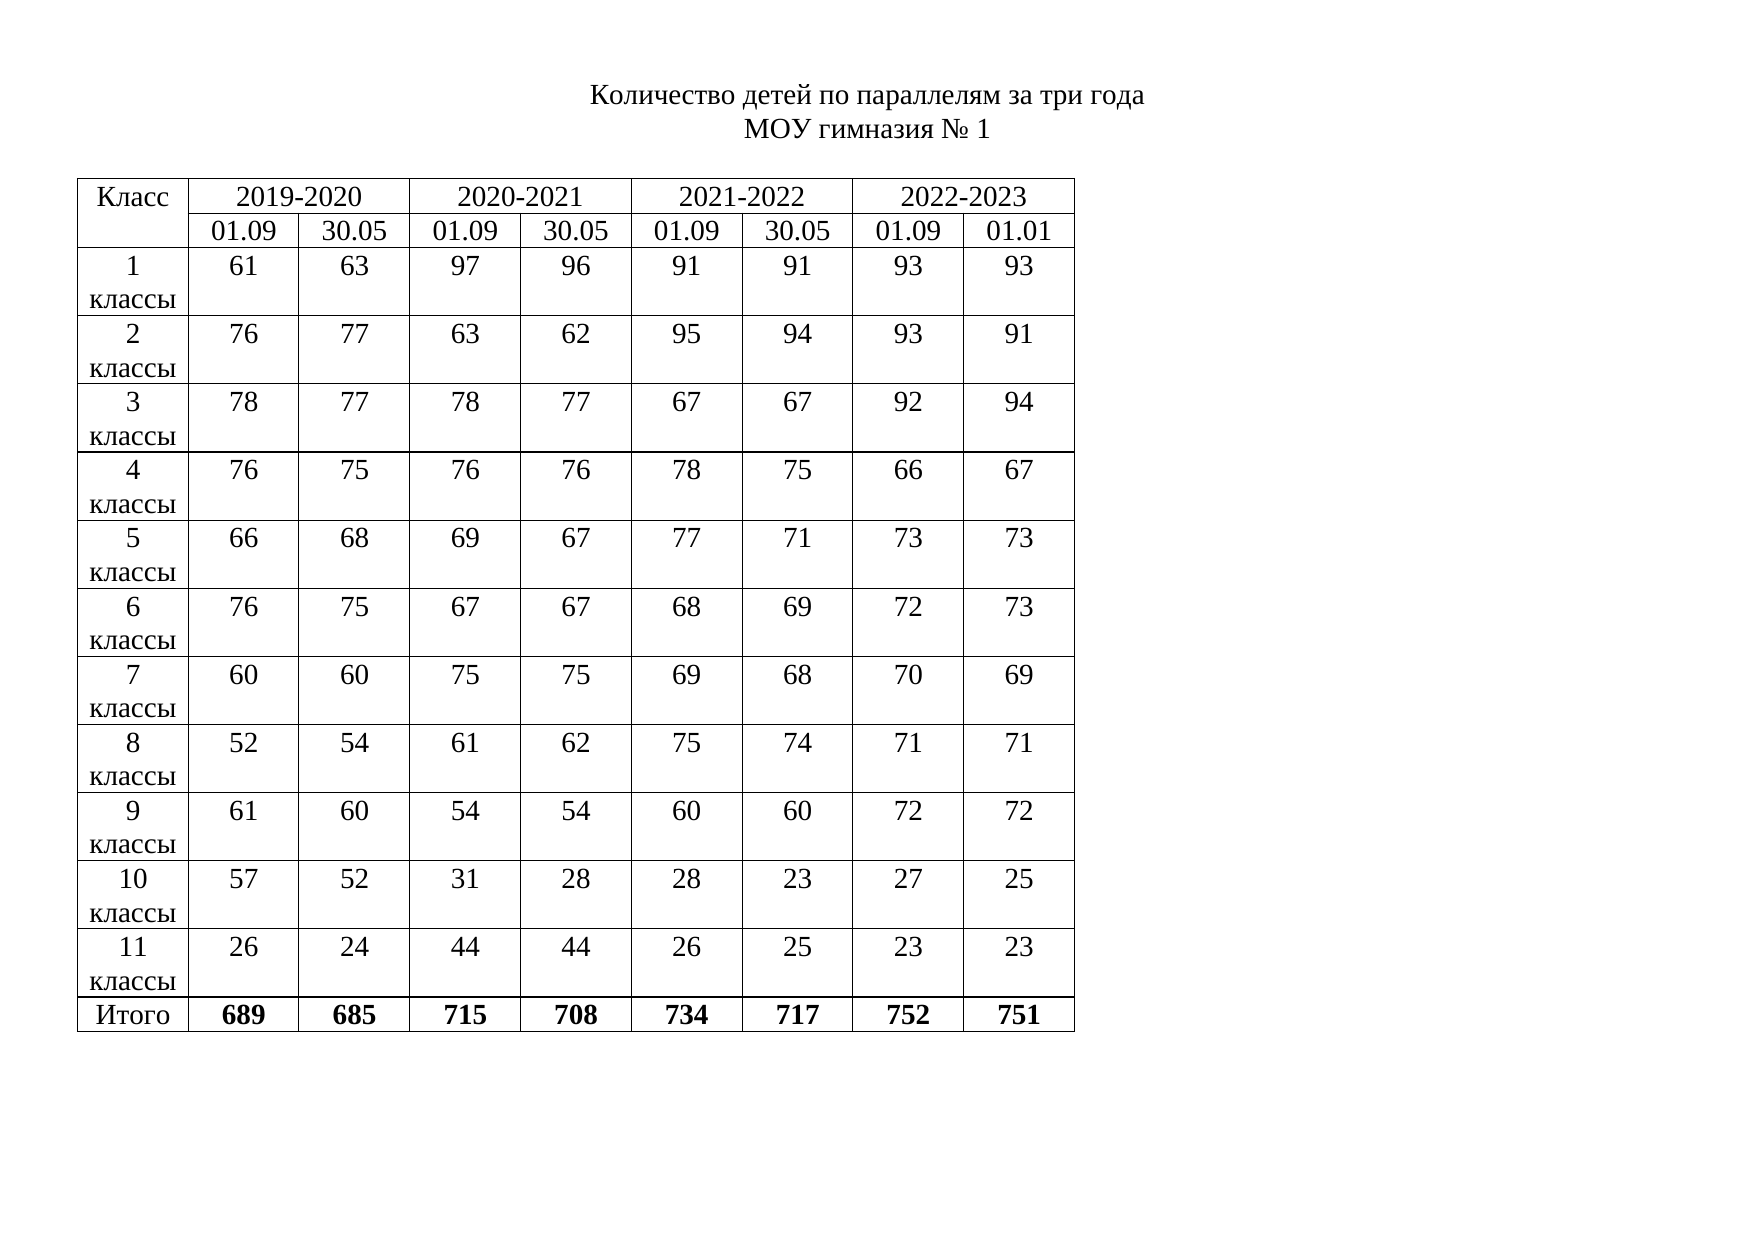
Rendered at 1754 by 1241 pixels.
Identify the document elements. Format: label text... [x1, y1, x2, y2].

table_cell 97 [410, 248, 520, 315]
table_cell 62 [521, 316, 631, 383]
table_cell 69 [743, 589, 852, 656]
table_cell 96 [521, 248, 631, 315]
text Количество детей по параллелям за три года [89, 77, 1646, 111]
table_cell 78 [410, 384, 520, 451]
table_cell 01.09 [853, 214, 963, 247]
table_cell 1 классы [78, 248, 188, 315]
table_cell 01.09 [410, 214, 520, 247]
table_cell 78 [189, 384, 298, 451]
text МОУ гимназия № 1 [89, 111, 1646, 144]
table_cell 30.05 [521, 214, 631, 247]
table_cell 44 [410, 929, 520, 996]
table_cell 23 [964, 929, 1074, 996]
table_cell 5 классы [78, 521, 188, 588]
table_cell 25 [743, 929, 852, 996]
table_cell 75 [632, 725, 742, 792]
table_cell 72 [853, 793, 963, 860]
table_cell 689 [189, 998, 298, 1031]
table_cell 60 [299, 793, 409, 860]
table_cell 75 [521, 657, 631, 724]
table_cell 76 [521, 453, 631, 519]
table_cell 23 [853, 929, 963, 996]
table_cell 76 [189, 589, 298, 656]
table_cell 78 [632, 453, 742, 519]
table_cell 2 классы [78, 316, 188, 383]
table_cell 63 [299, 248, 409, 315]
table_cell 27 [853, 861, 963, 928]
table_cell 23 [743, 861, 852, 928]
table_cell 4 классы [78, 453, 188, 519]
table_cell 7 классы [78, 657, 188, 724]
table_cell 76 [410, 453, 520, 519]
table_cell 75 [410, 657, 520, 724]
table_cell 52 [299, 861, 409, 928]
table_cell 60 [743, 793, 852, 860]
table_cell 66 [189, 521, 298, 588]
table_cell 685 [299, 998, 409, 1031]
table_cell 24 [299, 929, 409, 996]
table_cell 8 классы [78, 725, 188, 792]
table_cell 67 [632, 384, 742, 451]
table_cell 74 [743, 725, 852, 792]
table_cell Итого [78, 998, 188, 1031]
table_cell 67 [410, 589, 520, 656]
table_cell 93 [853, 248, 963, 315]
table_header 2019-2020 [189, 179, 409, 212]
table_cell 73 [964, 589, 1074, 656]
table_cell 77 [521, 384, 631, 451]
table_cell 76 [189, 316, 298, 383]
table_cell 73 [853, 521, 963, 588]
table_cell 94 [964, 384, 1074, 451]
table_cell 68 [632, 589, 742, 656]
table_cell 91 [632, 248, 742, 315]
table_cell 60 [189, 657, 298, 724]
table_cell 94 [743, 316, 852, 383]
table_header Класс [78, 179, 188, 247]
table_cell 25 [964, 861, 1074, 928]
table_cell 01.09 [189, 214, 298, 247]
table_cell 71 [853, 725, 963, 792]
table_cell 715 [410, 998, 520, 1031]
table_cell 717 [743, 998, 852, 1031]
table_cell 75 [299, 453, 409, 519]
table_cell 72 [853, 589, 963, 656]
table_cell 9 классы [78, 793, 188, 860]
table_cell 77 [299, 316, 409, 383]
table_cell 11 классы [78, 929, 188, 996]
table_cell 92 [853, 384, 963, 451]
table_cell 91 [964, 316, 1074, 383]
table_cell 54 [521, 793, 631, 860]
table_cell 60 [632, 793, 742, 860]
table_cell 708 [521, 998, 631, 1031]
table_cell 26 [189, 929, 298, 996]
table_cell 734 [632, 998, 742, 1031]
table_cell 752 [853, 998, 963, 1031]
table_cell 67 [521, 589, 631, 656]
table_cell 61 [189, 248, 298, 315]
table_cell 76 [189, 453, 298, 519]
table_cell 26 [632, 929, 742, 996]
table_cell 61 [189, 793, 298, 860]
table_cell 3 классы [78, 384, 188, 451]
table_cell 72 [964, 793, 1074, 860]
table_cell 01.09 [632, 214, 742, 247]
table_cell 70 [853, 657, 963, 724]
table_cell 63 [410, 316, 520, 383]
table_cell 57 [189, 861, 298, 928]
table_cell 54 [410, 793, 520, 860]
table_cell 61 [410, 725, 520, 792]
table_cell 01.01 [964, 214, 1074, 247]
table_cell 75 [299, 589, 409, 656]
table_cell 67 [521, 521, 631, 588]
table_cell 95 [632, 316, 742, 383]
table_cell 751 [964, 998, 1074, 1031]
table_cell 93 [964, 248, 1074, 315]
table_header 2020-2021 [410, 179, 631, 212]
table_cell 62 [521, 725, 631, 792]
table_cell 10 классы [78, 861, 188, 928]
table_header 2021-2022 [632, 179, 852, 212]
table_cell 69 [410, 521, 520, 588]
table_cell 30.05 [299, 214, 409, 247]
table_cell 91 [743, 248, 852, 315]
table_cell 75 [743, 453, 852, 519]
table_cell 52 [189, 725, 298, 792]
table_cell 73 [964, 521, 1074, 588]
table_cell 69 [964, 657, 1074, 724]
table_cell 67 [964, 453, 1074, 519]
table_cell 71 [743, 521, 852, 588]
table_cell 54 [299, 725, 409, 792]
table_cell 67 [743, 384, 852, 451]
table_cell 68 [743, 657, 852, 724]
table_cell 71 [964, 725, 1074, 792]
table_cell 77 [299, 384, 409, 451]
table_cell 93 [853, 316, 963, 383]
table_cell 44 [521, 929, 631, 996]
table_cell 68 [299, 521, 409, 588]
table_header 2022-2023 [853, 179, 1074, 212]
table_cell 6 классы [78, 589, 188, 656]
table_cell 77 [632, 521, 742, 588]
table_cell 28 [632, 861, 742, 928]
table_cell 66 [853, 453, 963, 519]
table_cell 28 [521, 861, 631, 928]
table_cell 69 [632, 657, 742, 724]
table_cell 30.05 [743, 214, 852, 247]
table_cell 60 [299, 657, 409, 724]
table_cell 31 [410, 861, 520, 928]
